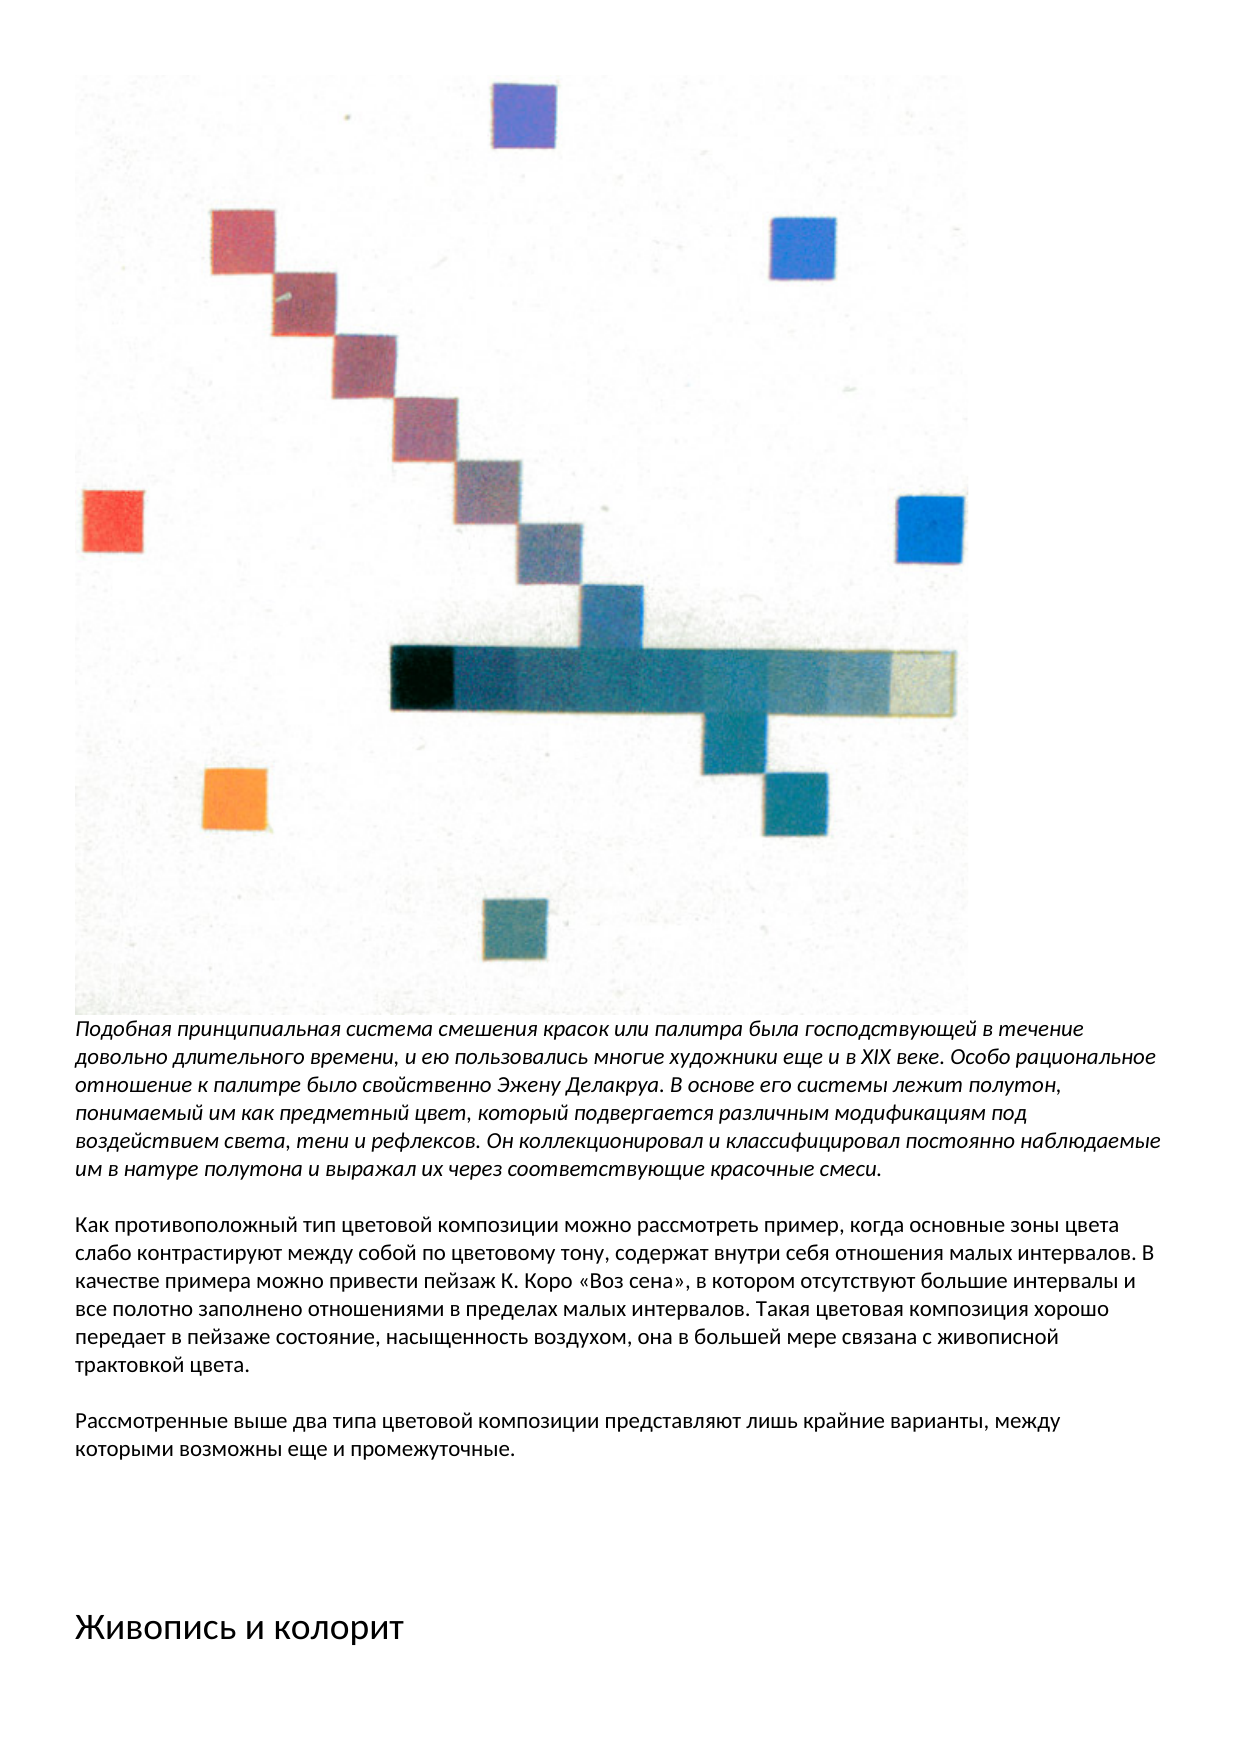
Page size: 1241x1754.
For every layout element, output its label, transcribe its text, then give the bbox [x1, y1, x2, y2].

text Рассмотренные выше два типа цветовой композиции представляют лишь крайние варианты, между которыми возможны еще и промежуточные. [75, 1406, 1165, 1462]
text Живопись и колорит [75, 1603, 1165, 1648]
picture [75, 75, 969, 1015]
text Как противоположный тип цветовой композиции можно рассмотреть пример, когда основные зоны цвета слабо контрастируют между собой по цветовому тону, содержат внутри себя отношения малых интервалов. В качестве примера можно привести пейзаж К. Коро «Воз сена», в котором отсутствуют большие интервалы и все полотно заполнено отношениями в пределах малых интервалов. Такая цветовая композиция хорошо передает в пейзаже состояние, насыщенность воздухом, она в большей мере связана с живописной трактовкой цвета. [75, 1210, 1165, 1378]
text Подобная принципиальная система смешения красок или палитра была господствующей в течение довольно длительного времени, и ею пользовались многие художники еще и в XIX веке. Особо рациональное отношение к палитре было свойственно Эжену Делакруа. В основе его системы лежит полутон, понимаемый им как предметный цвет, который подвергается различным модификациям под воздействием света, тени и рефлексов. Он коллекционировал и классифицировал постоянно наблюдаемые им в натуре полутона и выражал их через соответствующие красочные смеси. [75, 1014, 1165, 1182]
